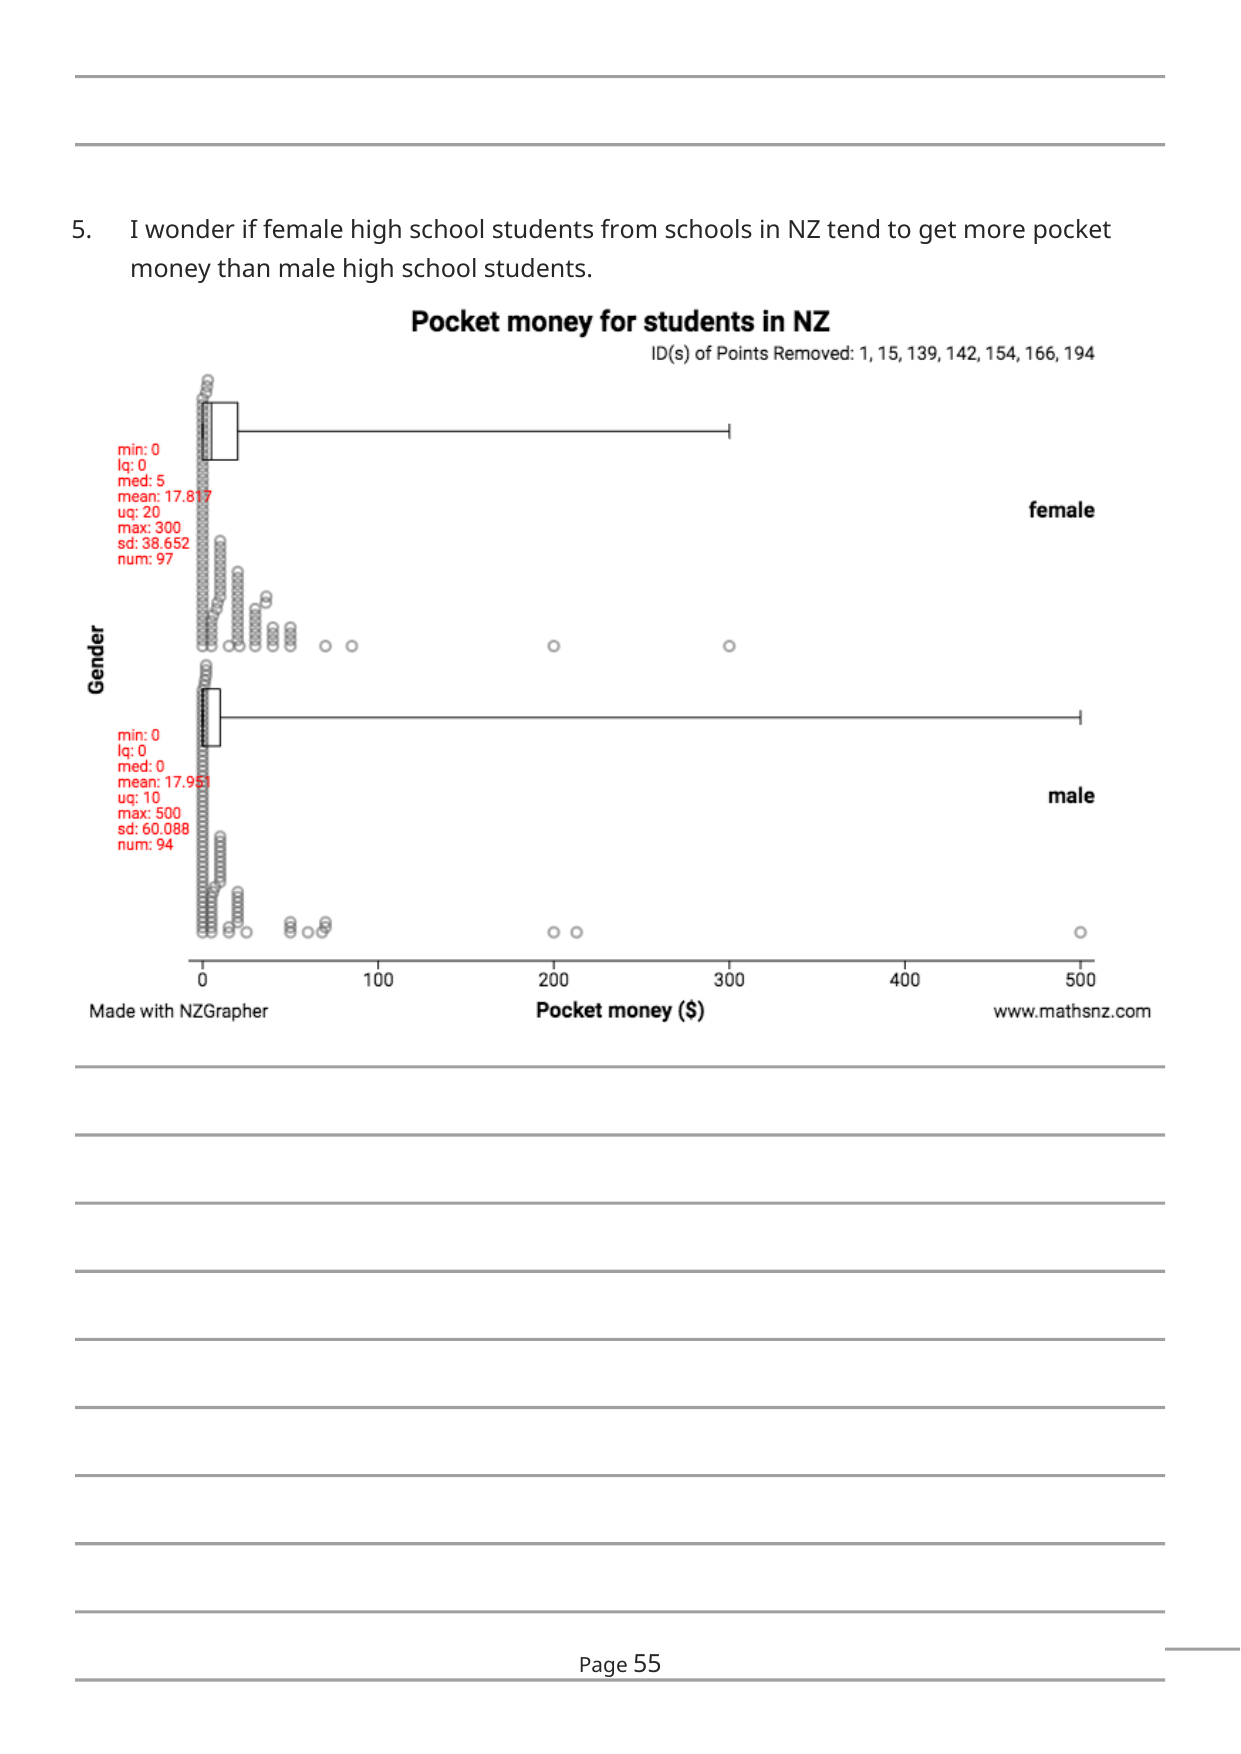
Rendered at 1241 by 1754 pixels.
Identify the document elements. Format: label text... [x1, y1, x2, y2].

text 5. I wonder if female high school students from schools in NZ tend to get more pocket money than male high school students. [71, 211, 1165, 284]
picture [75, 289, 1166, 1032]
